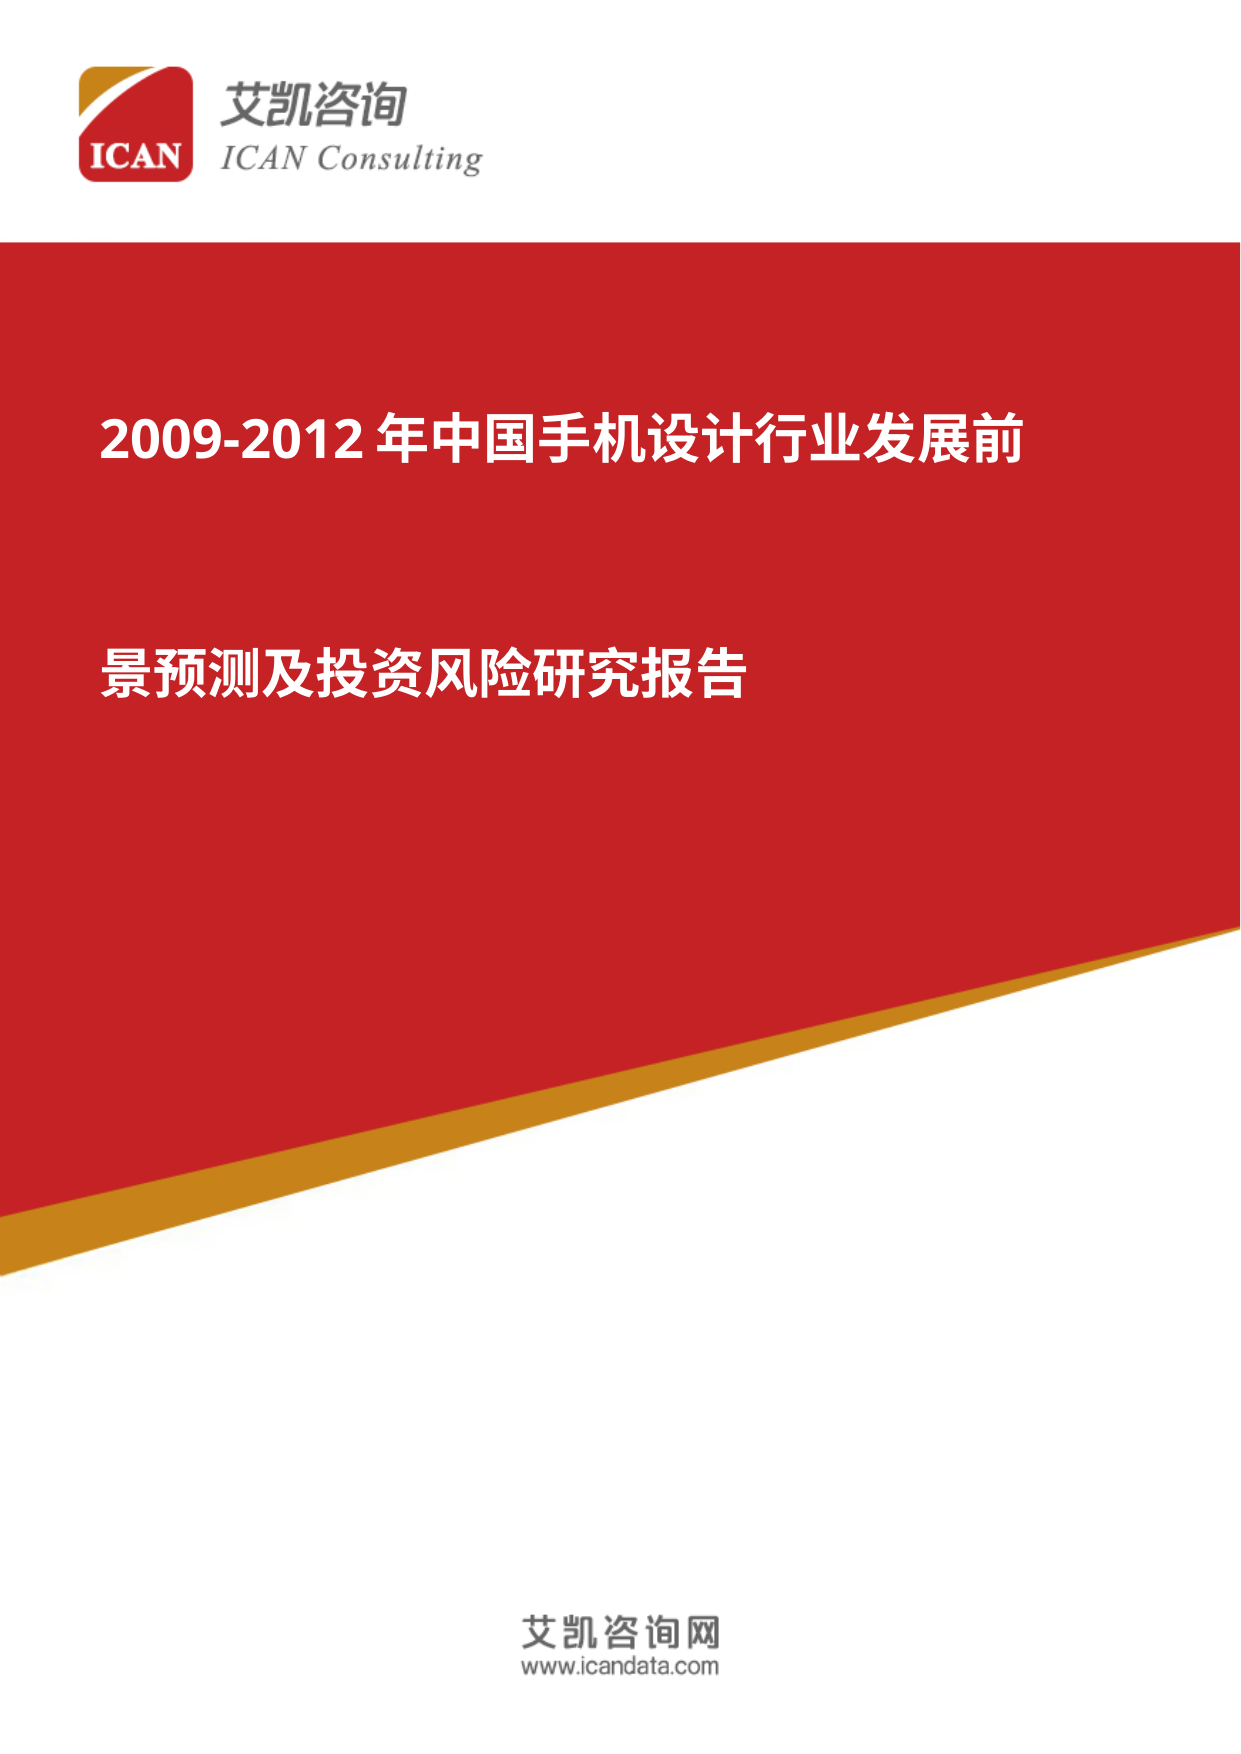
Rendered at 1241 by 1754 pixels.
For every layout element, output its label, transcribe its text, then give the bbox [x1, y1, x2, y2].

subtitle 2009-2012年中国手机设计行业发展前景预测及投资风险研究报告 [99, 386, 1053, 718]
picture [0, 5, 1241, 1754]
